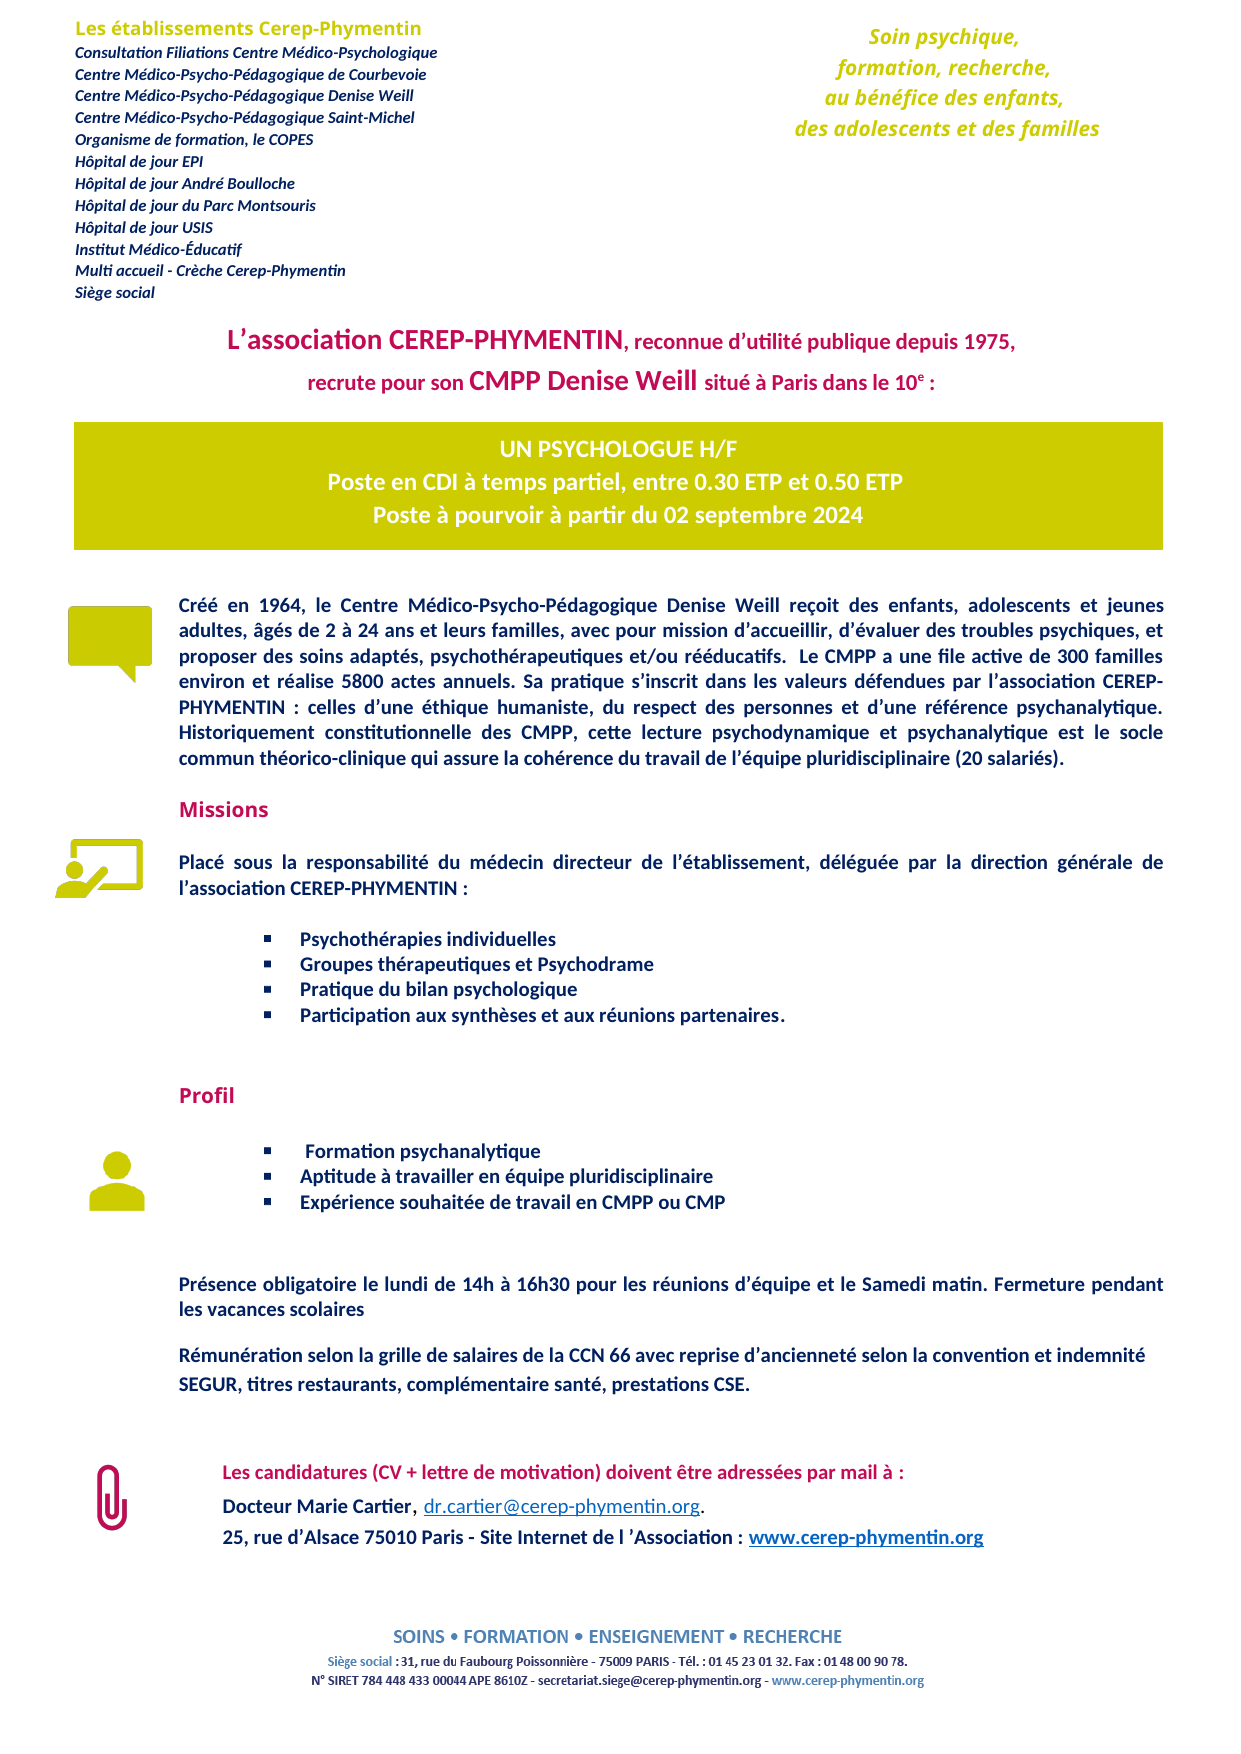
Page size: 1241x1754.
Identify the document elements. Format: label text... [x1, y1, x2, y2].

text Rémunération selon la grille de salaires de la CCN 66 avec reprise d’ancienneté selon la convention et indemnité SEGUR, titres restaurants, complémentaire santé, prestations CSE. [178, 1342, 1168, 1397]
list Groupes thérapeutiques et Psychodrame [262, 951, 1165, 977]
list Aptitude à travailler en équipe pluridisciplinaire [262, 1163, 1165, 1189]
picture [51, 821, 147, 917]
list Psychothérapies individuelles [262, 926, 1165, 951]
text Profil [178, 1081, 1165, 1110]
picture [80, 1142, 154, 1218]
text 25, rue d’Alsace 75010 Paris - Site Internet de l ’Association : www.cerep-phymentin.org [222, 1524, 991, 1549]
list Formation psychanalytique [262, 1138, 1165, 1163]
text Présence obligatoire le lundi de 14h à 16h30 pour les réunions d’équipe et le Samedi matin. Fermeture pendant les vacances scolaires [178, 1271, 1165, 1322]
picture [75, 1461, 149, 1535]
list Participation aux synthèses et aux réunions partenaires. [262, 1002, 1165, 1027]
picture [292, 1613, 948, 1699]
picture [51, 586, 169, 704]
text Les établissements Cerep-Phymentin Consultation Filiations Centre Médico-Psychologique Centre Médico-Psycho-Pédagogique de Courbevoie Centre Médico-Psycho-Pédagogique Denise Weill Centre Médico-Psycho-Pédagogique Saint-Michel Organisme de formation, le COPES Hôpital de jour EPI Hôpital de jour André Boulloche Hôpital de jour du Parc Montsouris Hôpital de jour USIS Institut Médico-Éducatif Multi accueil - Crèche Cerep-Phymentin Siège social [75, 15, 1165, 303]
subtitle recrute pour son CMPP Denise Weill situé à Paris dans le 10e : [75, 362, 1168, 398]
list Pratique du bilan psychologique [262, 977, 1165, 1002]
text Les candidatures (CV + lettre de motivation) doivent être adressées par mail à : Docteur Marie Cartier, dr.cartier@cerep-phymentin.org. [222, 1459, 916, 1519]
list Expérience souhaitée de travail en CMPP ou CMP [262, 1189, 1165, 1214]
text Placé sous la responsabilité du médecin directeur de l’établissement, déléguée par la direction générale de l’association CEREP-PHYMENTIN : [178, 849, 1165, 900]
subtitle L’association CEREP-PHYMENTIN, reconnue d’utilité publique depuis 1975, [75, 321, 1168, 357]
text Créé en 1964, le Centre Médico-Psycho-Pédagogique Denise Weill reçoit des enfants, adolescents et jeunes adultes, âgés de 2 à 24 ans et leurs familles, avec pour mission d’accueillir, d’évaluer des troubles psychiques, et proposer des soins adaptés, psychothérapeutiques et/ou rééducatifs. Le CMPP a une file active de 300 familles environ et réalise 5800 actes annuels. Sa pratique s’inscrit dans les valeurs défendues par l’association CEREP-PHYMENTIN : celles d’une éthique humaniste, du respect des personnes et d’une référence psychanalytique. Historiquement constitutionnelle des CMPP, cette lecture psychodynamique et psychanalytique est le socle commun théorico-clinique qui assure la cohérence du travail de l’équipe pluridisciplinaire (20 salariés). [178, 592, 1165, 770]
text Missions [178, 796, 1165, 824]
